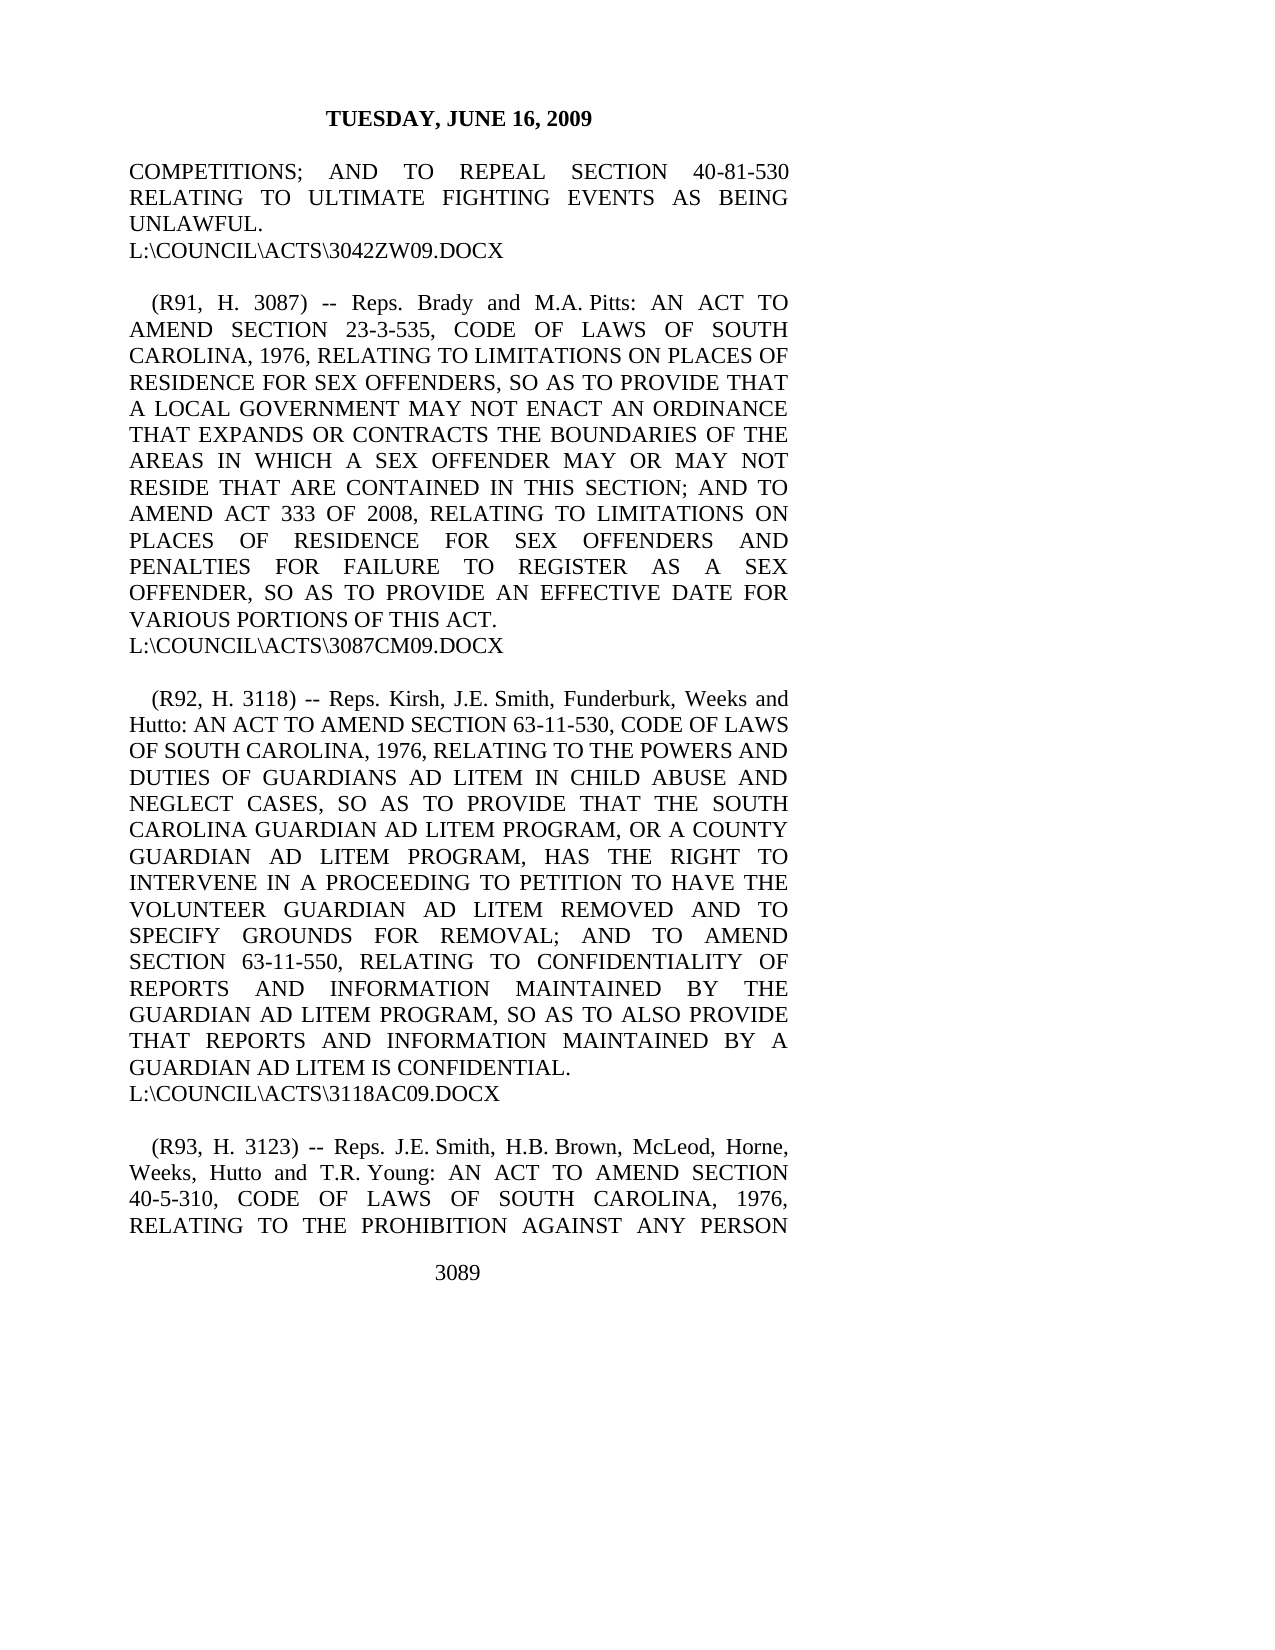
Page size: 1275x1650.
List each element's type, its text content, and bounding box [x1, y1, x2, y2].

text (R92, H. 3118) -- Reps. Kirsh, J.E. Smith, Funderburk, Weeks and Hutto: AN ACT TO AMEND SECTION 63-11-530, CODE OF LAWS OF SOUTH CAROLINA, 1976, RELATING TO THE POWERS AND DUTIES OF GUARDIANS AD LITEM IN CHILD ABUSE AND NEGLECT CASES, SO AS TO PROVIDE THAT THE SOUTH CAROLINA GUARDIAN AD LITEM PROGRAM, OR A COUNTY GUARDIAN AD LITEM PROGRAM, HAS THE RIGHT TO INTERVENE IN A PROCEEDING TO PETITION TO HAVE THE VOLUNTEER GUARDIAN AD LITEM REMOVED AND TO SPECIFY GROUNDS FOR REMOVAL; AND TO AMEND SECTION 63-11-550, RELATING TO CONFIDENTIALITY OF REPORTS AND INFORMATION MAINTAINED BY THE GUARDIAN AD LITEM PROGRAM, SO AS TO ALSO PROVIDE THAT REPORTS AND INFORMATION MAINTAINED BY A GUARDIAN AD LITEM IS CONFIDENTIAL. [129, 685, 789, 1080]
text L:\COUNCIL\ACTS\3042ZW09.DOCX [129, 237, 789, 263]
text (R91, H. 3087) -- Reps. Brady and M.A. Pitts: AN ACT TO AMEND SECTION 23-3-535, CODE OF LAWS OF SOUTH CAROLINA, 1976, RELATING TO LIMITATIONS ON PLACES OF RESIDENCE FOR SEX OFFENDERS, SO AS TO PROVIDE THAT A LOCAL GOVERNMENT MAY NOT ENACT AN ORDINANCE THAT EXPANDS OR CONTRACTS THE BOUNDARIES OF THE AREAS IN WHICH A SEX OFFENDER MAY OR MAY NOT RESIDE THAT ARE CONTAINED IN THIS SECTION; AND TO AMEND ACT 333 OF 2008, RELATING TO LIMITATIONS ON PLACES OF RESIDENCE FOR SEX OFFENDERS AND PENALTIES FOR FAILURE TO REGISTER AS A SEX OFFENDER, SO AS TO PROVIDE AN EFFECTIVE DATE FOR VARIOUS PORTIONS OF THIS ACT. [129, 289, 789, 632]
text L:\COUNCIL\ACTS\3087CM09.DOCX [129, 632, 789, 658]
text L:\COUNCIL\ACTS\3118AC09.DOCX [129, 1080, 789, 1106]
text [129, 1133, 789, 1238]
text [129, 158, 789, 237]
